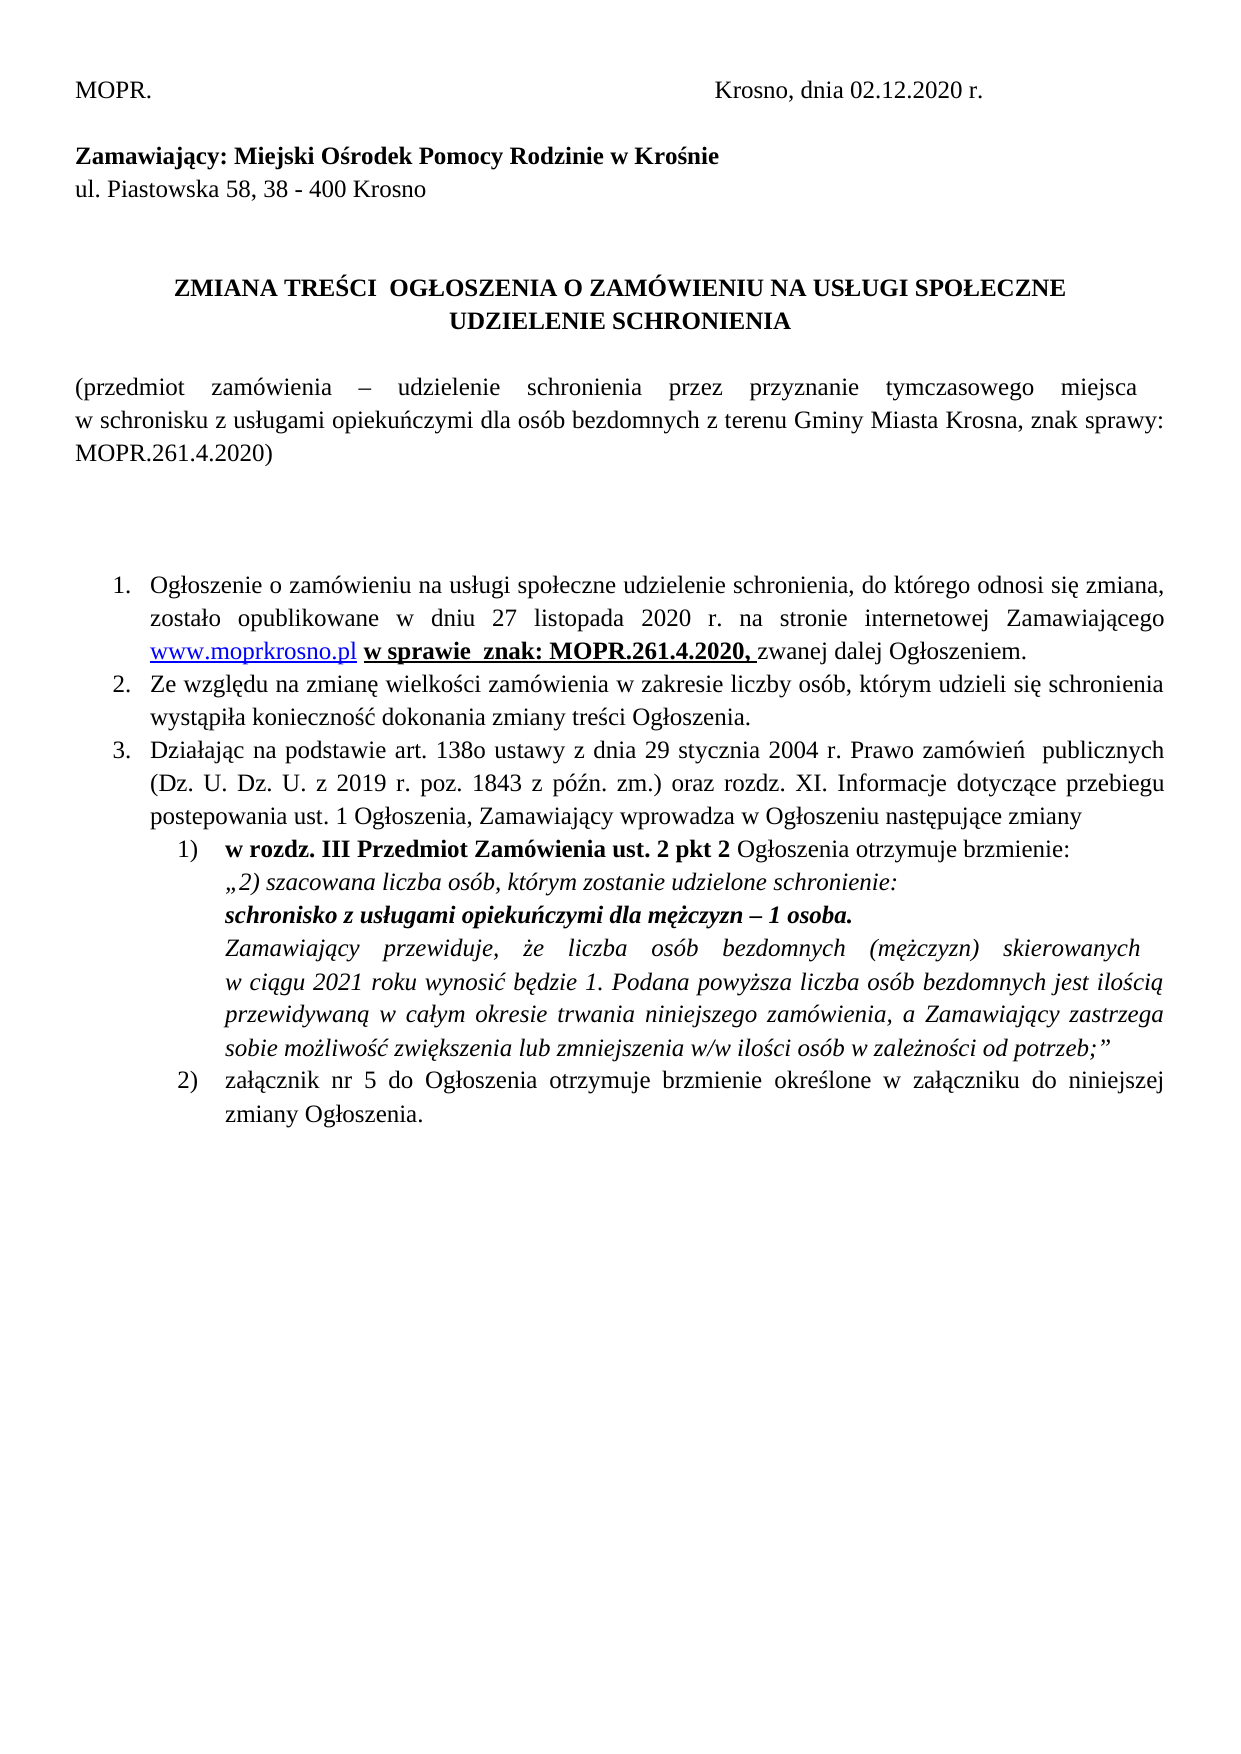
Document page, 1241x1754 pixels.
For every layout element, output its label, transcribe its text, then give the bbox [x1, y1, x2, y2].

list załącznik nr 5 do Ogłoszenia otrzymuje brzmienie określone w załączniku do niniejszej zmiany Ogłoszenia. [187, 1066, 1165, 1127]
text Zamawiający: Miejski Ośrodek Pomocy Rodzinie w Krośnie [75, 141, 1165, 170]
list Działając na podstawie art. 138o ustawy z dnia 29 stycznia 2004 r. Prawo zamówień publicznych (Dz. U. Dz. U. z 2019 r. poz. 1843 z późn. zm.) oraz rozdz. XI. Informacje dotyczące przebiegu postepowania ust. 1 Ogłoszenia, Zamawiający wprowadza w Ogłoszeniu następujące zmiany [112, 735, 1165, 830]
text (przedmiot zamówienia – udzielenie schronienia przez przyznanie tymczasowego miejsca w schronisku z usługami opiekuńczymi dla osób bezdomnych z terenu Gminy Miasta Krosna, znak sprawy: MOPR.261.4.2020) [75, 372, 1165, 467]
list „2) szacowana liczba osób, którym zostanie udzielone schronienie: [225, 867, 1165, 896]
text ul. Piastowska 58, 38 - 400 Krosno [75, 174, 1165, 203]
list w rozdz. III Przedmiot Zamówienia ust. 2 pkt 2 Ogłoszenia otrzymuje brzmienie: [187, 834, 1165, 863]
text MOPR. Krosno, dnia 02.12.2020 r. [75, 75, 1165, 104]
text ZMIANA TREŚCI OGŁOSZENIA O ZAMÓWIENIU NA USŁUGI SPOŁECZNE [75, 273, 1165, 302]
list schronisko z usługami opiekuńczymi dla mężczyzn – 1 osoba. [225, 901, 1165, 929]
list Ze względu na zmianę wielkości zamówienia w zakresie liczby osób, którym udzieli się schronienia wystąpiła konieczność dokonania zmiany treści Ogłoszenia. [112, 669, 1165, 731]
text UDZIELENIE SCHRONIENIA [75, 306, 1165, 335]
list Zamawiający przewiduje, że liczba osób bezdomnych (mężczyzn) skierowanych w ciągu 2021 roku wynosić będzie 1. Podana powyższa liczba osób bezdomnych jest ilością przewidywaną w całym okresie trwania niniejszego zamówienia, a Zamawiający zastrzega sobie możliwość zwiększenia lub zmniejszenia w/w ilości osób w zależności od potrzeb;” [225, 933, 1165, 1061]
list Ogłoszenie o zamówieniu na usługi społeczne udzielenie schronienia, do którego odnosi się zmiana, zostało opublikowane w dniu 27 listopada 2020 r. na stronie internetowej Zamawiającego www.moprkrosno.pl w sprawie znak: MOPR.261.4.2020, zwanej dalej Ogłoszeniem. [112, 570, 1165, 665]
